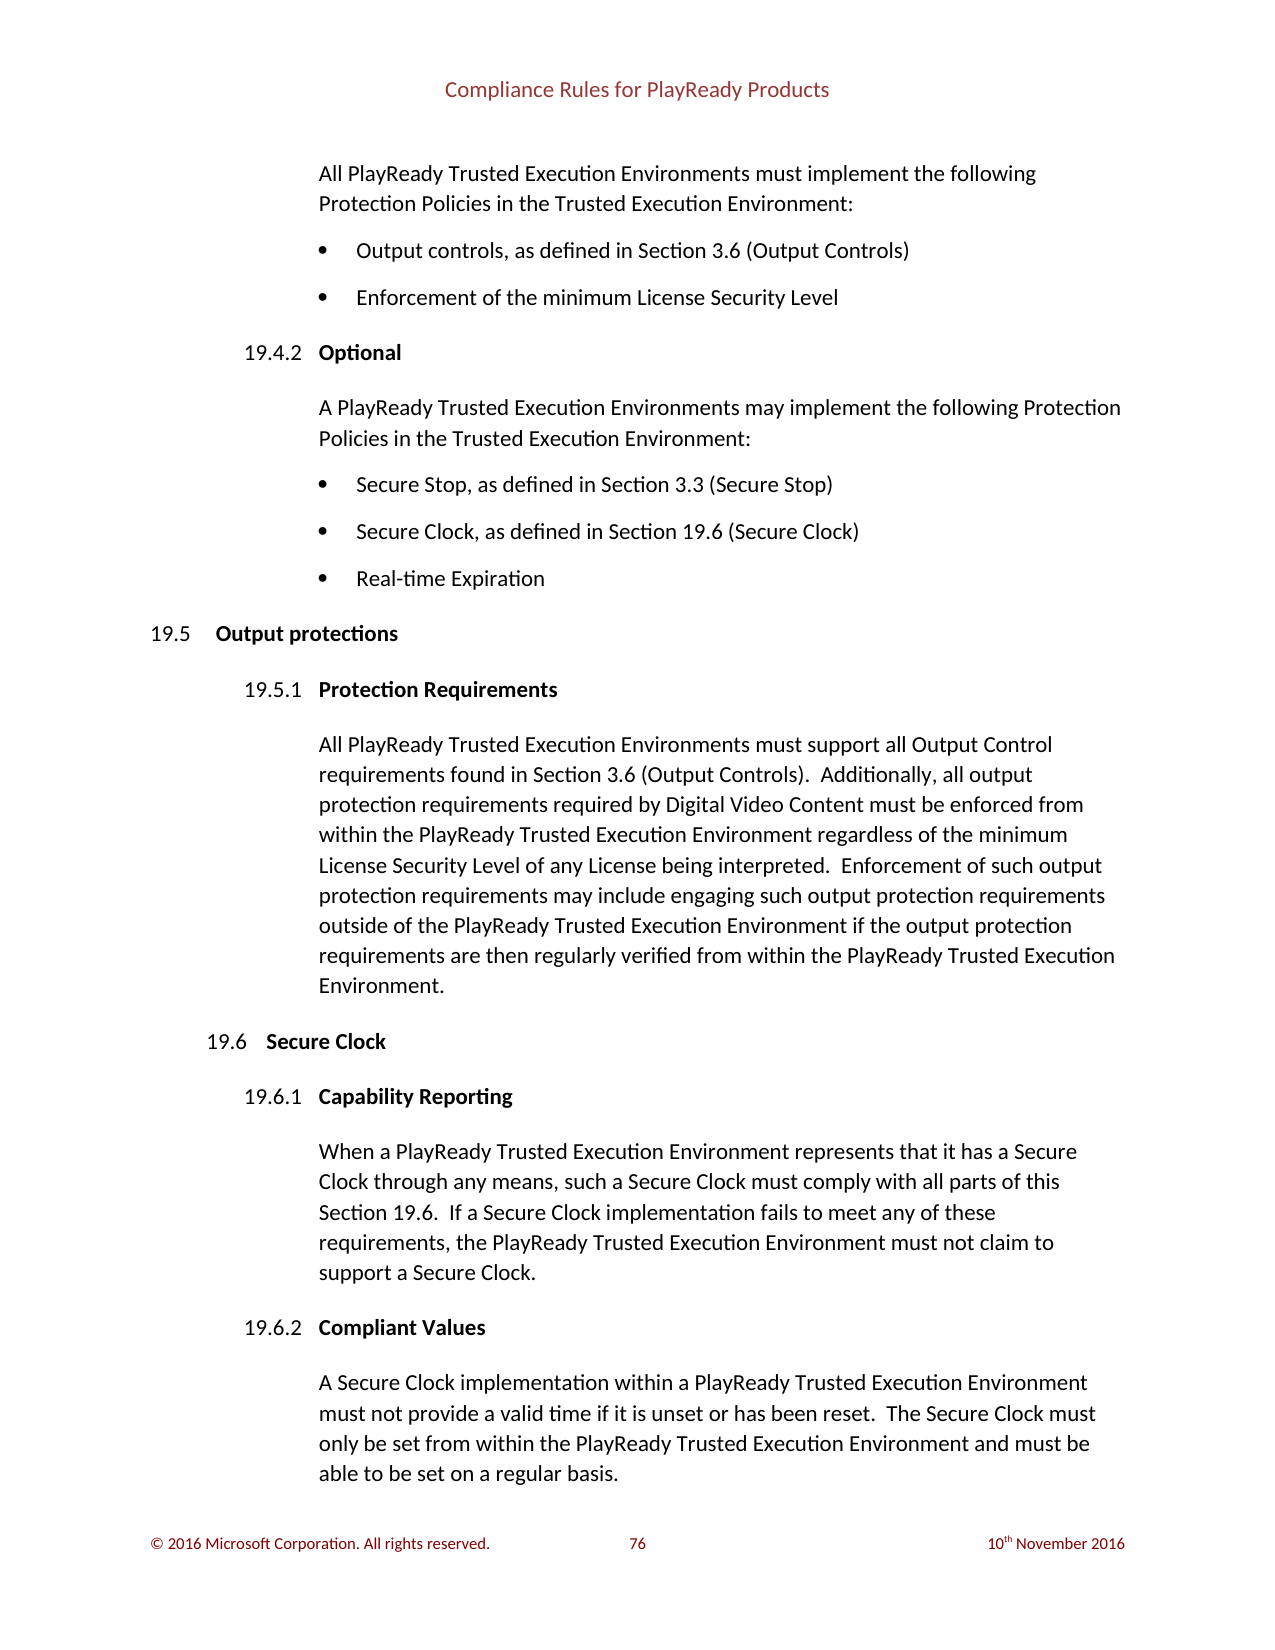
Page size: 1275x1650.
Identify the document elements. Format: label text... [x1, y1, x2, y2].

text Protection Requirements [244, 675, 1125, 703]
text All PlayReady Trusted Execution Environments must implement the following Protection Policies in the Trusted Execution Environment: [319, 159, 1125, 217]
text Capability Reporting [244, 1082, 1125, 1110]
text When a PlayReady Trusted Execution Environment represents that it has a Secure Clock through any means, such a Secure Clock must comply with all parts of this Section 19.6. If a Secure Clock implementation fails to meet any of these requirements, the PlayReady Trusted Execution Environment must not claim to support a Secure Clock. [319, 1137, 1125, 1286]
text Compliant Values [244, 1313, 1125, 1341]
text All PlayReady Trusted Execution Environments must support all Output Control requirements found in Section 3.6 (Output Controls). Additionally, all output protection requirements required by Digital Video Content must be enforced from within the PlayReady Trusted Execution Environment regardless of the minimum License Security Level of any License being interpreted. Enforcement of such output protection requirements may include engaging such output protection requirements outside of the PlayReady Trusted Execution Environment if the output protection requirements are then regularly verified from within the PlayReady Trusted Execution Environment. [319, 730, 1125, 999]
subtitle Secure Clock [206, 1027, 1125, 1055]
list Real-time Expiration [319, 564, 1125, 592]
list Secure Clock, as defined in Section 19.6 (Secure Clock) [319, 517, 1125, 545]
text Optional [244, 338, 1125, 366]
text A PlayReady Trusted Execution Environments may implement the following Protection Policies in the Trusted Execution Environment: [319, 393, 1125, 452]
list Enforcement of the minimum License Security Level [319, 283, 1125, 311]
text A Secure Clock implementation within a PlayReady Trusted Execution Environment must not provide a valid time if it is unset or has been reset. The Secure Clock must only be set from within the PlayReady Trusted Execution Environment and must be able to be set on a regular basis. [319, 1368, 1125, 1487]
list Output controls, as defined in Section 3.6 (Output Controls) [319, 236, 1125, 264]
text Output protections [150, 619, 1125, 647]
list Secure Stop, as defined in Section 3.3 (Secure Stop) [319, 471, 1125, 498]
